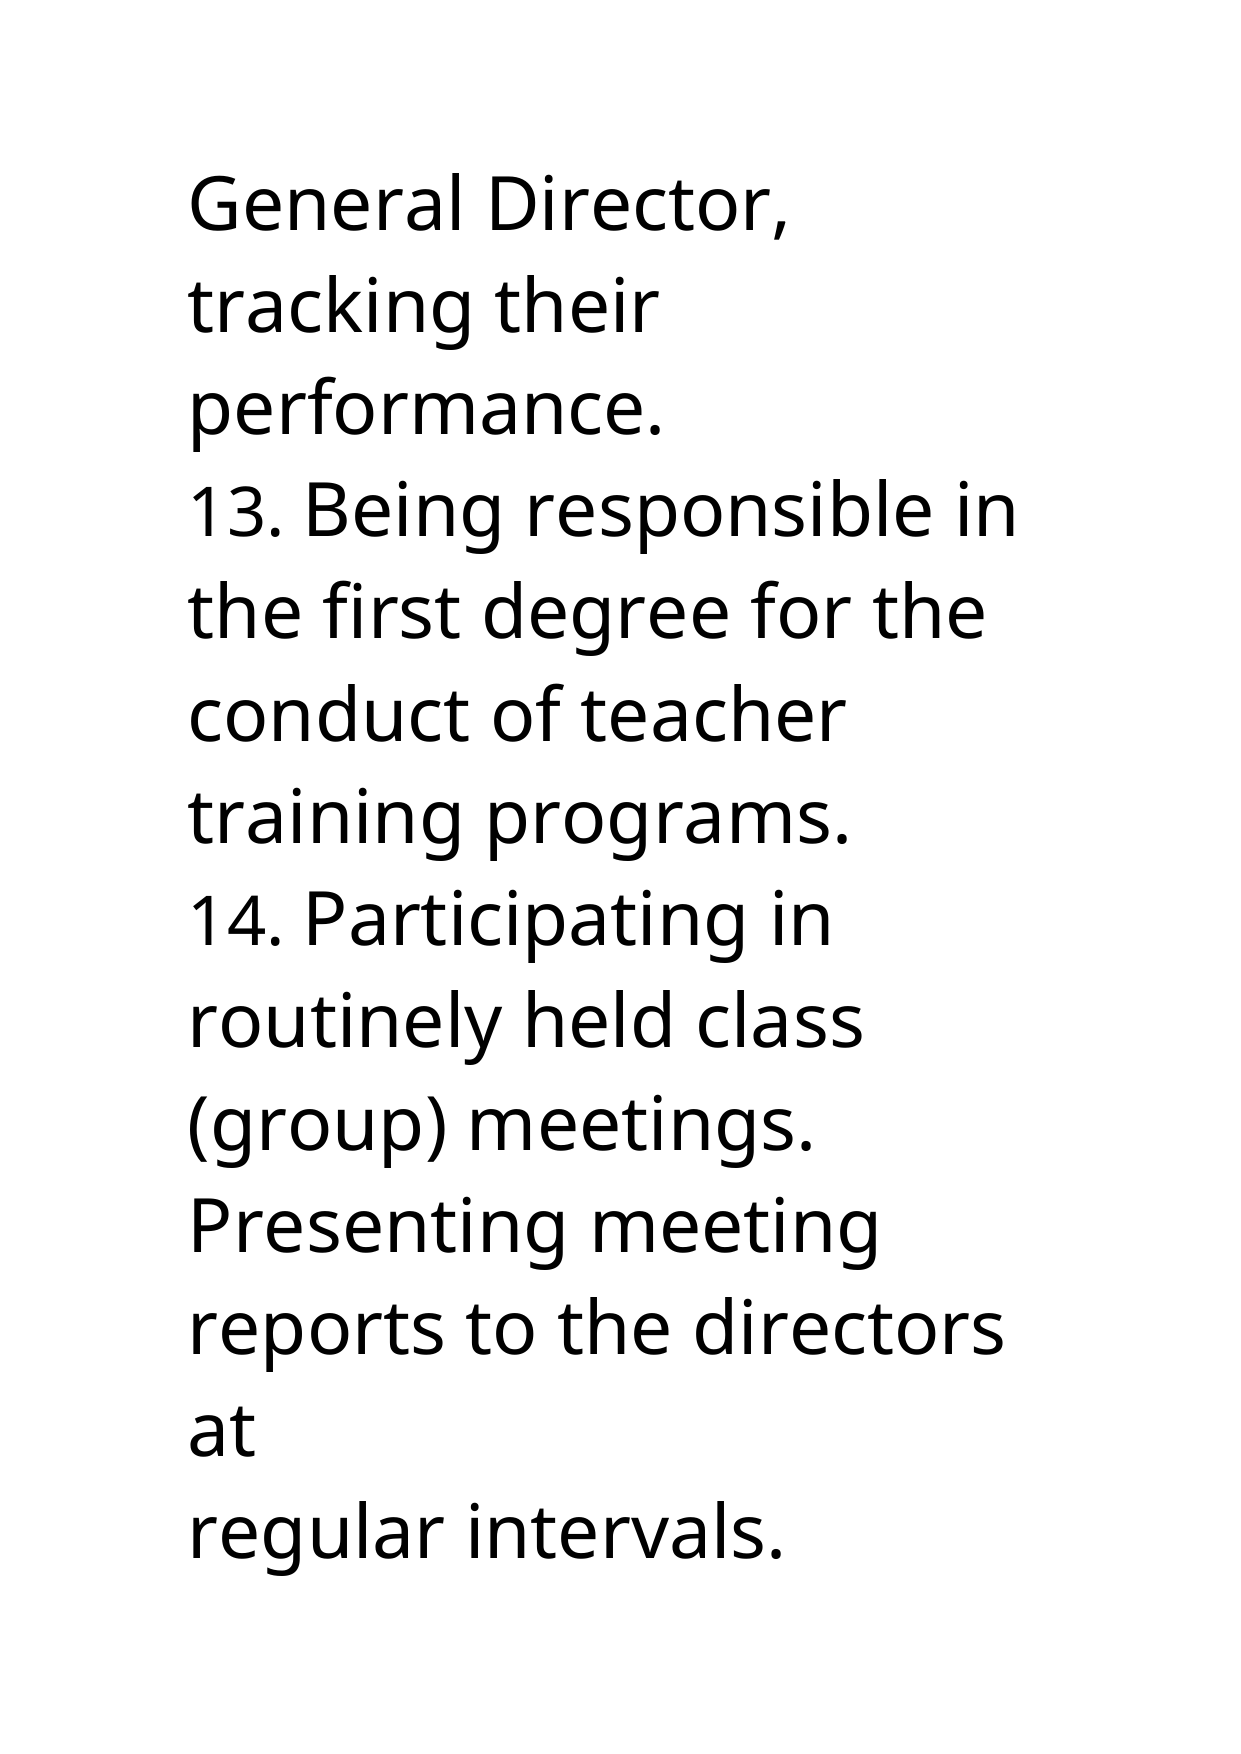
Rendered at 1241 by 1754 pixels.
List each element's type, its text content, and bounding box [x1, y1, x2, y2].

text 13. Being responsible in the first degree for the conduct of teacher training programs. [187, 457, 1053, 865]
text regular intervals. [187, 1478, 1053, 1581]
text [187, 150, 1053, 354]
text 14. Participating in routinely held class (group) meetings. Presenting meeting reports to the directors at [187, 865, 1053, 1478]
text performance. [187, 354, 1053, 457]
